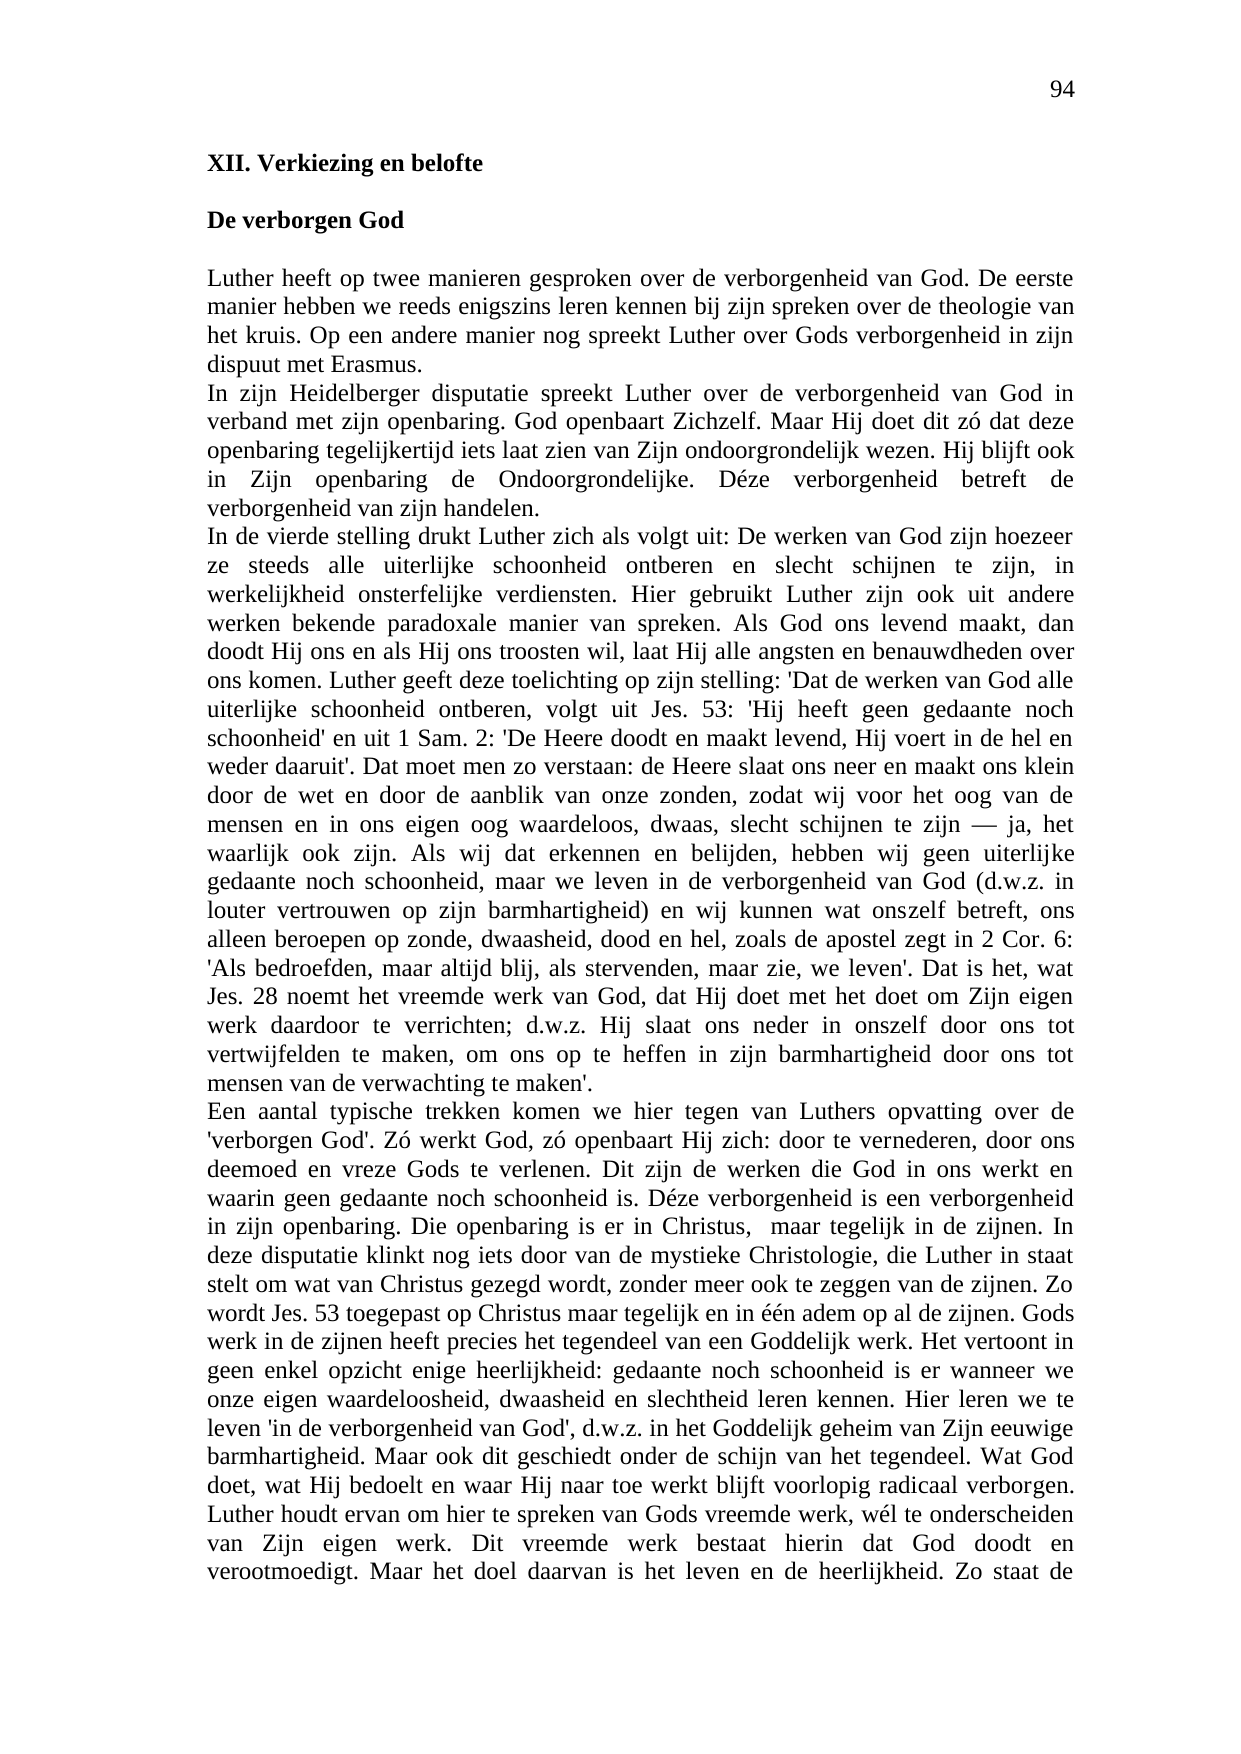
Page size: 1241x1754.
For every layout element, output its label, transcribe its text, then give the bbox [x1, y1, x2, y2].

text XII. Verkiezing en belofte [207, 148, 1075, 176]
text In zijn Heidelberger disputatie spreekt Luther over de verborgenheid van God in verband met zijn openbaring. God openbaart Zichzelf. Maar Hij doet dit zó dat deze openbaring tegelijkertijd iets laat zien van Zijn ondoorgrondelijk wezen. Hij blijft ook in Zijn openbaring de Ondoorgrondelijke. Déze verborgenheid betreft de verborgenheid van zijn handelen. [207, 378, 1075, 521]
text De verborgen God [207, 205, 1075, 234]
text Luther heeft op twee manieren gesproken over de verborgenheid van God. De eerste manier hebben we reeds enigszins leren kennen bij zijn spreken over de theologie van het kruis. Op een andere manier nog spreekt Luther over Gods verborgenheid in zijn dispuut met Erasmus. [207, 263, 1075, 378]
text In de vierde stelling drukt Luther zich als volgt uit: De werken van God zijn hoezeer ze steeds alle uiterlijke schoonheid ontberen en slecht schijnen te zijn, in werkelijkheid onsterfelijke verdiensten. Hier gebruikt Luther zijn ook uit andere werken bekende paradoxale manier van spreken. Als God ons levend maakt, dan doodt Hij ons en als Hij ons troosten wil, laat Hij alle angsten en benauwdheden over ons komen. Luther geeft deze toelichting op zijn stelling: 'Dat de werken van God alle uiterlijke schoonheid ontberen, volgt uit Jes. 53: 'Hij heeft geen gedaante noch schoonheid' en uit 1 Sam. 2: 'De Heere doodt en maakt levend, Hij voert in de hel en weder daaruit'. Dat moet men zo verstaan: de Heere slaat ons neer en maakt ons klein door de wet en door de aanblik van onze zonden, zodat wij voor het oog van de mensen en in ons eigen oog waardeloos, dwaas, slecht schijnen te zijn — ja, het waarlijk ook zijn. Als wij dat erkennen en belijden, hebben wij geen uiterlijke gedaante noch schoonheid, maar we leven in de verborgenheid van God (d.w.z. in louter vertrouwen op zijn barmhartigheid) en wij kunnen wat onszelf betreft, ons alleen beroepen op zonde, dwaasheid, dood en hel, zoals de apostel zegt in 2 Cor. 6: 'Als bedroefden, maar altijd blij, als stervenden, maar zie, we leven'. Dat is het, wat Jes. 28 noemt het vreemde werk van God, dat Hij doet met het doet om Zijn eigen werk daardoor te verrichten; d.w.z. Hij slaat ons neder in onszelf door ons tot vertwijfelden te maken, om ons op te heffen in zijn barmhartigheid door ons tot mensen van de verwachting te maken'. [207, 521, 1075, 1096]
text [207, 1096, 1075, 1585]
